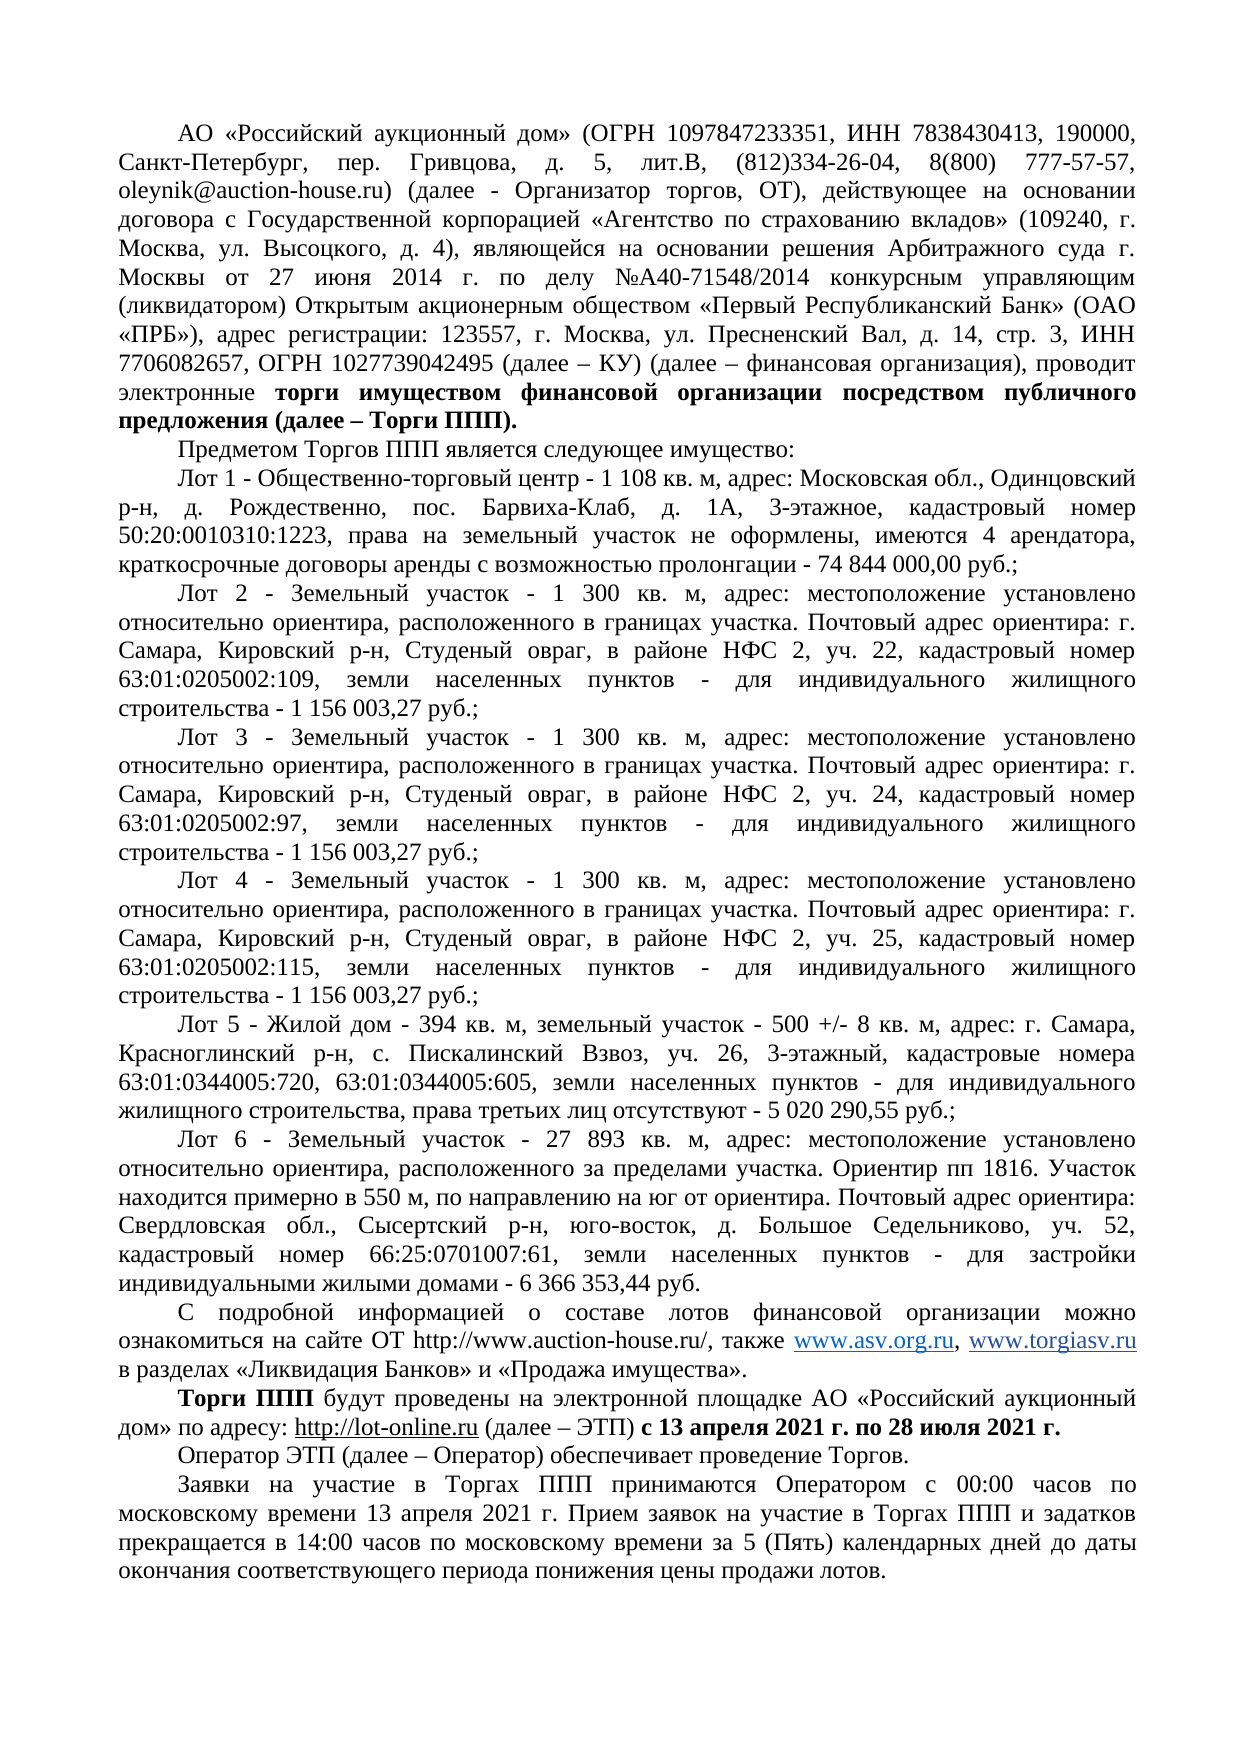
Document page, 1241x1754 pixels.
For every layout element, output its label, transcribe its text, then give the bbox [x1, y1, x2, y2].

text АО «Российский аукционный дом» (ОГРН 1097847233351, ИНН 7838430413, 190000, Санкт-Петербург, пер. Гривцова, д. 5, лит.В, (812)334-26-04, 8(800) 777-57-57, oleynik@auction-house.ru) (далее - Организатор торгов, ОТ), действующее на основании договора с Государственной корпорацией «Агентство по страхованию вкладов» (109240, г. Москва, ул. Высоцкого, д. 4), являющейся на основании решения Арбитражного суда г. Москвы от 27 июня 2014 г. по делу №А40-71548/2014 конкурсным управляющим (ликвидатором) Открытым акционерным обществом «Первый Республиканский Банк» (ОАО «ПРБ»), адрес регистрации: 123557, г. Москва, ул. Пресненский Вал, д. 14, стр. 3, ИНН 7706082657, ОГРН 1027739042495 (далее – КУ) (далее – финансовая организация), проводит электронные торги имуществом финансовой организации посредством публичного предложения (далее – Торги ППП). [118, 118, 1137, 434]
text Лот 1 - Общественно-торговый центр - 1 108 кв. м, адрес: Московская обл., Одинцовский р-н, д. Рождественно, пос. Барвиха-Клаб, д. 1А, 3-этажное, кадастровый номер 50:20:0010310:1223, права на земельный участок не оформлены, имеются 4 арендатора, краткосрочные договоры аренды с возможностью пролонгации - 74 844 000,00 руб.; [118, 463, 1137, 578]
text С подробной информацией о составе лотов финансовой организации можно ознакомиться на сайте ОТ http://www.auction-house.ru/, также www.asv.org.ru, www.torgiasv.ru в разделах «Ликвидация Банков» и «Продажа имущества». [118, 1297, 1137, 1383]
text Заявки на участие в Торгах ППП принимаются Оператором с 00:00 часов по московскому времени 13 апреля 2021 г. Прием заявок на участие в Торгах ППП и задатков прекращается в 14:00 часов по московскому времени за 5 (Пять) календарных дней до даты окончания соответствующего периода понижения цены продажи лотов. [118, 1469, 1137, 1584]
text Лот 4 - Земельный участок - 1 300 кв. м, адрес: местоположение установлено относительно ориентира, расположенного в границах участка. Почтовый адрес ориентира: г. Самара, Кировский р-н, Студеный овраг, в районе НФС 2, уч. 25, кадастровый номер 63:01:0205002:115, земли населенных пунктов - для индивидуального жилищного строительства - 1 156 003,27 руб.; [118, 866, 1137, 1009]
text Лот 5 - Жилой дом - 394 кв. м, земельный участок - 500 +/- 8 кв. м, адрес: г. Самара, Красноглинский р-н, с. Пискалинский Взвоз, уч. 26, 3-этажный, кадастровые номера 63:01:0344005:720, 63:01:0344005:605, земли населенных пунктов - для индивидуального жилищного строительства, права третьих лиц отсутствуют - 5 020 290,55 руб.; [118, 1009, 1137, 1124]
text Лот 2 - Земельный участок - 1 300 кв. м, адрес: местоположение установлено относительно ориентира, расположенного в границах участка. Почтовый адрес ориентира: г. Самара, Кировский р-н, Студеный овраг, в районе НФС 2, уч. 22, кадастровый номер 63:01:0205002:109, земли населенных пунктов - для индивидуального жилищного строительства - 1 156 003,27 руб.; [118, 578, 1137, 722]
text Лот 3 - Земельный участок - 1 300 кв. м, адрес: местоположение установлено относительно ориентира, расположенного в границах участка. Почтовый адрес ориентира: г. Самара, Кировский р-н, Студеный овраг, в районе НФС 2, уч. 24, кадастровый номер 63:01:0205002:97, земли населенных пунктов - для индивидуального жилищного строительства - 1 156 003,27 руб.; [118, 722, 1137, 866]
text Предметом Торгов ППП является следующее имущество: [118, 434, 1137, 463]
text Оператор ЭТП (далее – Оператор) обеспечивает проведение Торгов. [118, 1441, 1137, 1469]
text Торги ППП будут проведены на электронной площадке АО «Российский аукционный дом» по адресу: http://lot-online.ru (далее – ЭТП) с 13 апреля 2021 г. по 28 июля 2021 г. [118, 1383, 1137, 1441]
text Лот 6 - Земельный участок - 27 893 кв. м, адрес: местоположение установлено относительно ориентира, расположенного за пределами участка. Ориентир пп 1816. Участок находится примерно в 550 м, по направлению на юг от ориентира. Почтовый адрес ориентира: Свердловская обл., Сысертский р-н, юго-восток, д. Большое Седельниково, уч. 52, кадастровый номер 66:25:0701007:61, земли населенных пунктов - для застройки индивидуальными жилыми домами - 6 366 353,44 руб. [118, 1124, 1137, 1297]
